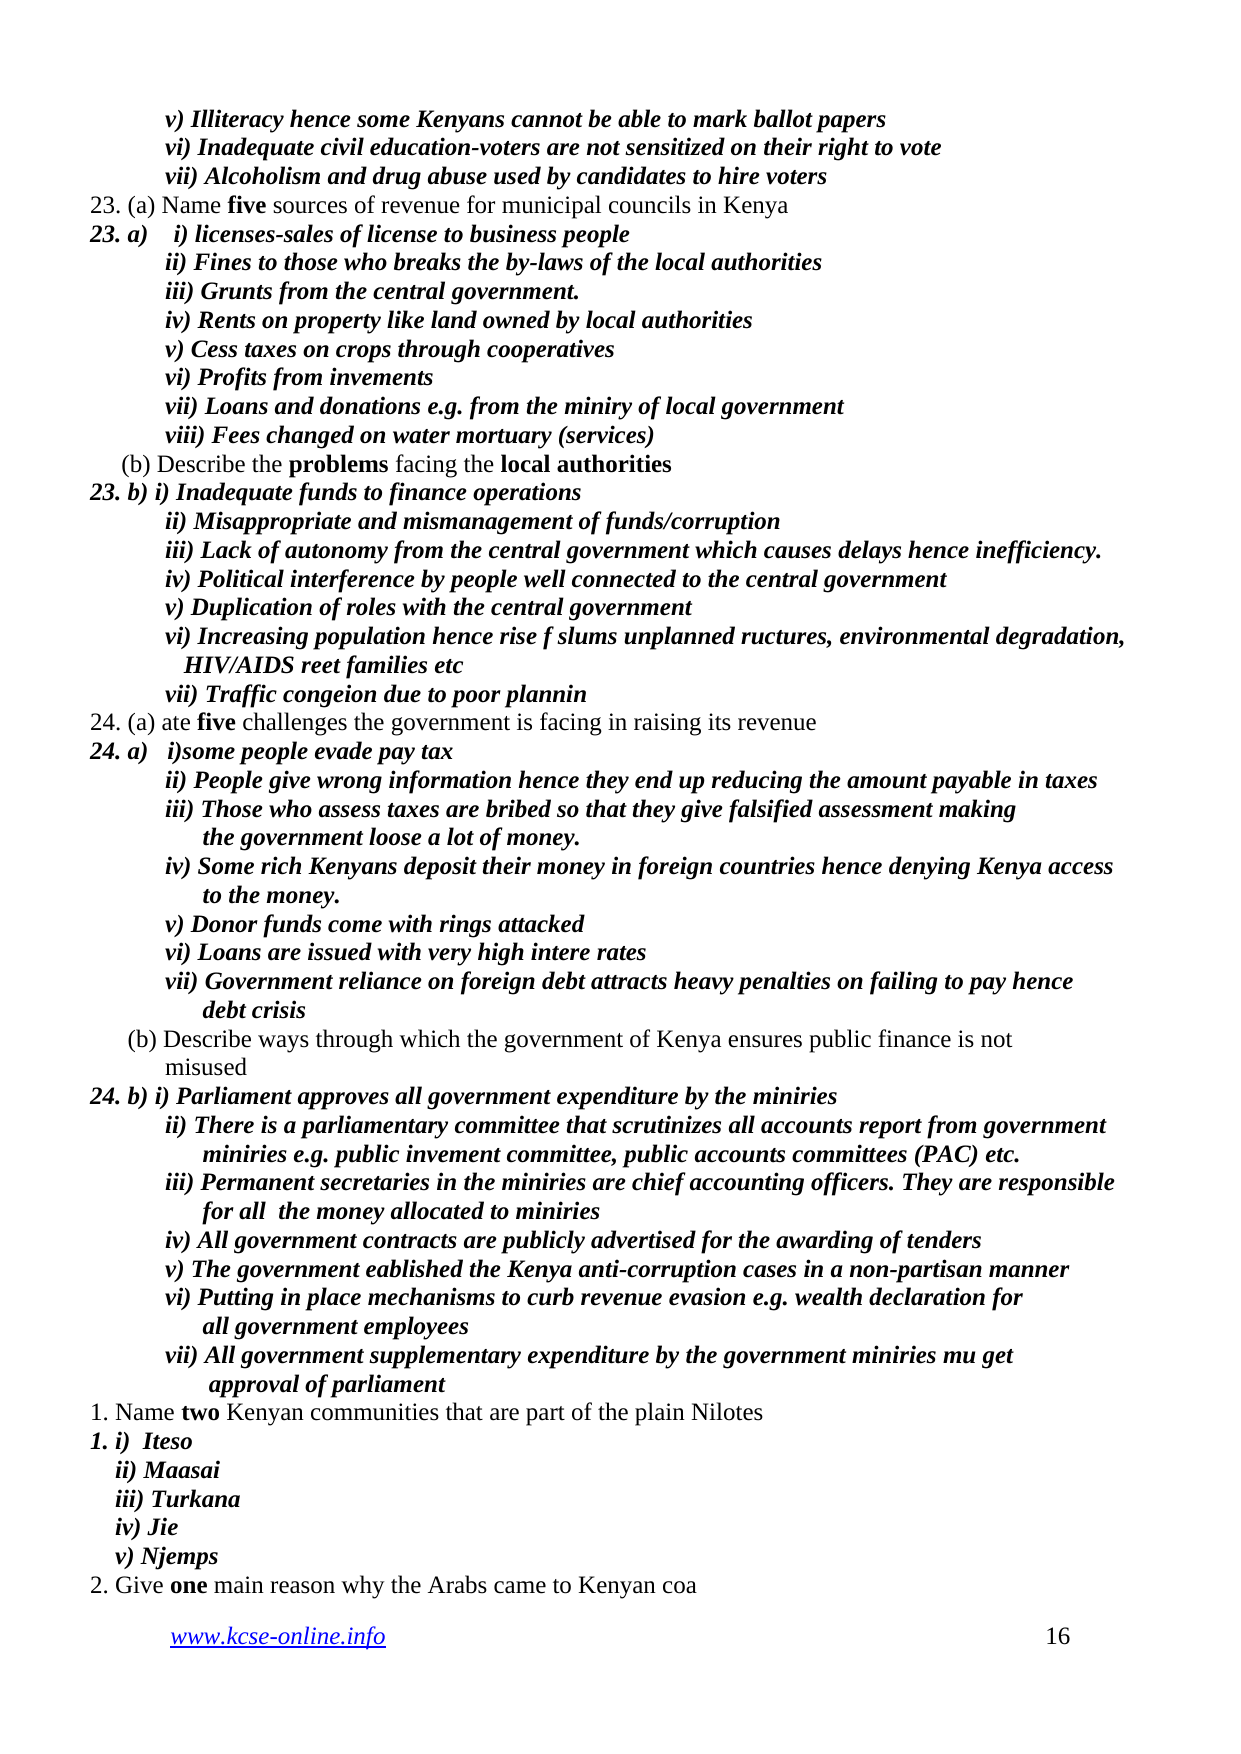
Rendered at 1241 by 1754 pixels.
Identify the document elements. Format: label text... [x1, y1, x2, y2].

text v) Duplication of roles with the central government [90, 592, 1150, 621]
text vi) Loans are issued with very high intere rates [90, 937, 1150, 966]
text ii) Misappropriate and mismanagement of funds/corruption [90, 506, 1150, 535]
text viii) Fees changed on water mortuary (services) [90, 420, 1150, 449]
text approval of parliament [90, 1369, 1150, 1397]
text 24. (a) ate five challenges the government is facing in raising its revenue [90, 707, 1150, 736]
text 23. (a) Name five sources of revenue for municipal councils in Kenya [90, 190, 1150, 219]
text vii) Loans and donations e.g. from the miniry of local government [90, 391, 1150, 420]
text iv) All government contracts are publicly advertised for the awarding of tenders [90, 1225, 1150, 1254]
text ii) Fines to those who breaks the by-laws of the local authorities [90, 247, 1150, 276]
text v) Donor funds come with rings attacked [90, 909, 1150, 937]
text vi) Profits from invements [90, 362, 1150, 391]
text v) Cess taxes on crops through cooperatives [90, 334, 1150, 362]
text vii) All government supplementary expenditure by the government miniries mu get [90, 1340, 1150, 1369]
text vi) Increasing population hence rise f slums unplanned ructures, environmental degradation, [90, 621, 1150, 650]
text iv) Jie [90, 1512, 1150, 1541]
text iii) Those who assess taxes are bribed so that they give falsified assessment making [90, 794, 1150, 822]
text vii) Traffic congeion due to poor plannin [90, 679, 1150, 707]
text miniries e.g. public invement committee, public accounts committees (PAC) etc. [90, 1139, 1150, 1167]
text iii) Turkana [90, 1484, 1150, 1512]
text all government employees [90, 1311, 1150, 1340]
text iii) Permanent secretaries in the miniries are chief accounting officers. They are responsible [90, 1167, 1150, 1196]
text v) Illiteracy hence some Kenyans cannot be able to mark ballot papers [90, 104, 1150, 132]
text 1. Name two Kenyan communities that are part of the plain Nilotes [90, 1397, 1150, 1426]
text iv) Political interference by people well connected to the central government [90, 564, 1150, 592]
text to the money. [90, 880, 1150, 909]
text ii) There is a parliamentary committee that scrutinizes all accounts report from government [90, 1110, 1150, 1139]
text iii) Lack of autonomy from the central government which causes delays hence inefficiency. [90, 535, 1150, 564]
text 24. b) i) Parliament approves all government expenditure by the miniries [90, 1081, 1150, 1110]
text misused [90, 1052, 1150, 1081]
text (b) Describe ways through which the government of Kenya ensures public finance is not [90, 1024, 1150, 1052]
text vi) Inadequate civil education-voters are not sensitized on their right to vote [90, 132, 1150, 161]
text 23. a) i) licenses-sales of license to business people [90, 219, 1150, 247]
text 2. Give one main reason why the Arabs came to Kenyan coa [90, 1570, 1150, 1599]
text v) The government eablished the Kenya anti-corruption cases in a non-partisan manner [90, 1254, 1150, 1282]
text vii) Alcoholism and drug abuse used by candidates to hire voters [90, 161, 1150, 190]
text HIV/AIDS reet families etc [165, 650, 1150, 679]
text iv) Some rich Kenyans deposit their money in foreign countries hence denying Kenya access [90, 851, 1150, 880]
text iii) Grunts from the central government. [90, 276, 1150, 305]
text v) Njemps [90, 1541, 1150, 1570]
text ii) Maasai [90, 1455, 1150, 1484]
text 1. i) Iteso [90, 1426, 1150, 1455]
text iv) Rents on property like land owned by local authorities [90, 305, 1150, 334]
text 24. a) i)some people evade pay tax [90, 736, 1150, 765]
text 23. b) i) Inadequate funds to finance operations [90, 477, 1150, 506]
text debt crisis [90, 995, 1150, 1024]
text ii) People give wrong information hence they end up reducing the amount payable in taxes [90, 765, 1150, 794]
text for all the money allocated to miniries [90, 1196, 1150, 1225]
text (b) Describe the problems facing the local authorities [90, 449, 1150, 477]
text vi) Putting in place mechanisms to curb revenue evasion e.g. wealth declaration for [90, 1282, 1150, 1311]
text vii) Government reliance on foreign debt attracts heavy penalties on failing to pay hence [90, 966, 1150, 995]
text the government loose a lot of money. [90, 822, 1150, 851]
